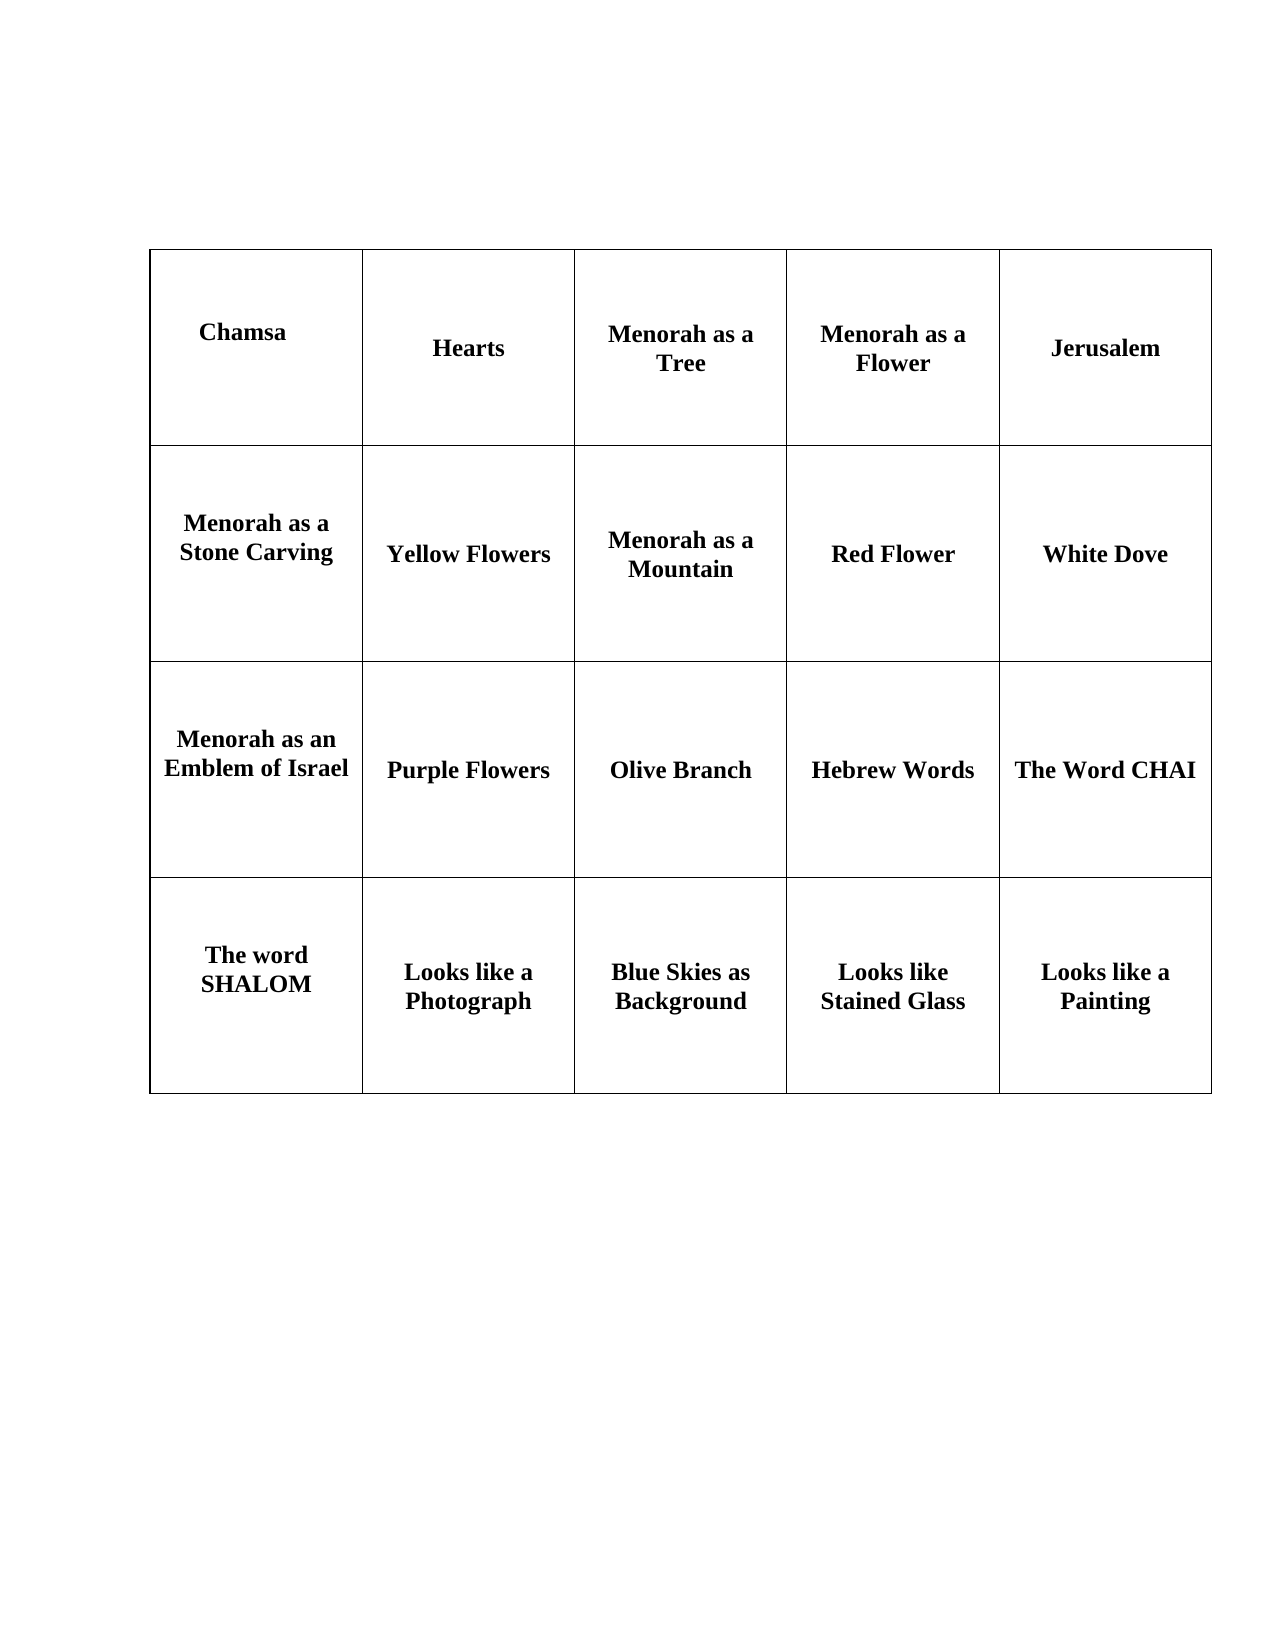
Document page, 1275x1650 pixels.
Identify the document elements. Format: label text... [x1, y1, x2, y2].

table_cell Menorah as a Mountain [575, 446, 786, 661]
table_cell Purple Flowers [363, 662, 574, 877]
table_header Jerusalem [1000, 250, 1211, 445]
table_cell The word SHALOM [151, 878, 362, 1093]
table_header Menorah as a Flower [787, 250, 999, 445]
table_cell Hebrew Words [787, 662, 999, 877]
table_header Chamsa [151, 250, 362, 445]
table_cell Yellow Flowers [363, 446, 574, 661]
table_cell Looks like a Painting [1000, 878, 1211, 1093]
table_cell Blue Skies as Background [575, 878, 786, 1093]
table_cell Looks like a Photograph [363, 878, 574, 1093]
table_header Menorah as a Tree [575, 250, 786, 445]
table_cell Menorah as an Emblem of Israel [151, 662, 362, 877]
table_cell Olive Branch [575, 662, 786, 877]
table_cell White Dove [1000, 446, 1211, 661]
table_header Hearts [363, 250, 574, 445]
table_cell Looks like Stained Glass [787, 878, 999, 1093]
table_cell Red Flower [787, 446, 999, 661]
table_cell The Word CHAI [1000, 662, 1211, 877]
table_cell Menorah as a Stone Carving [151, 446, 362, 661]
